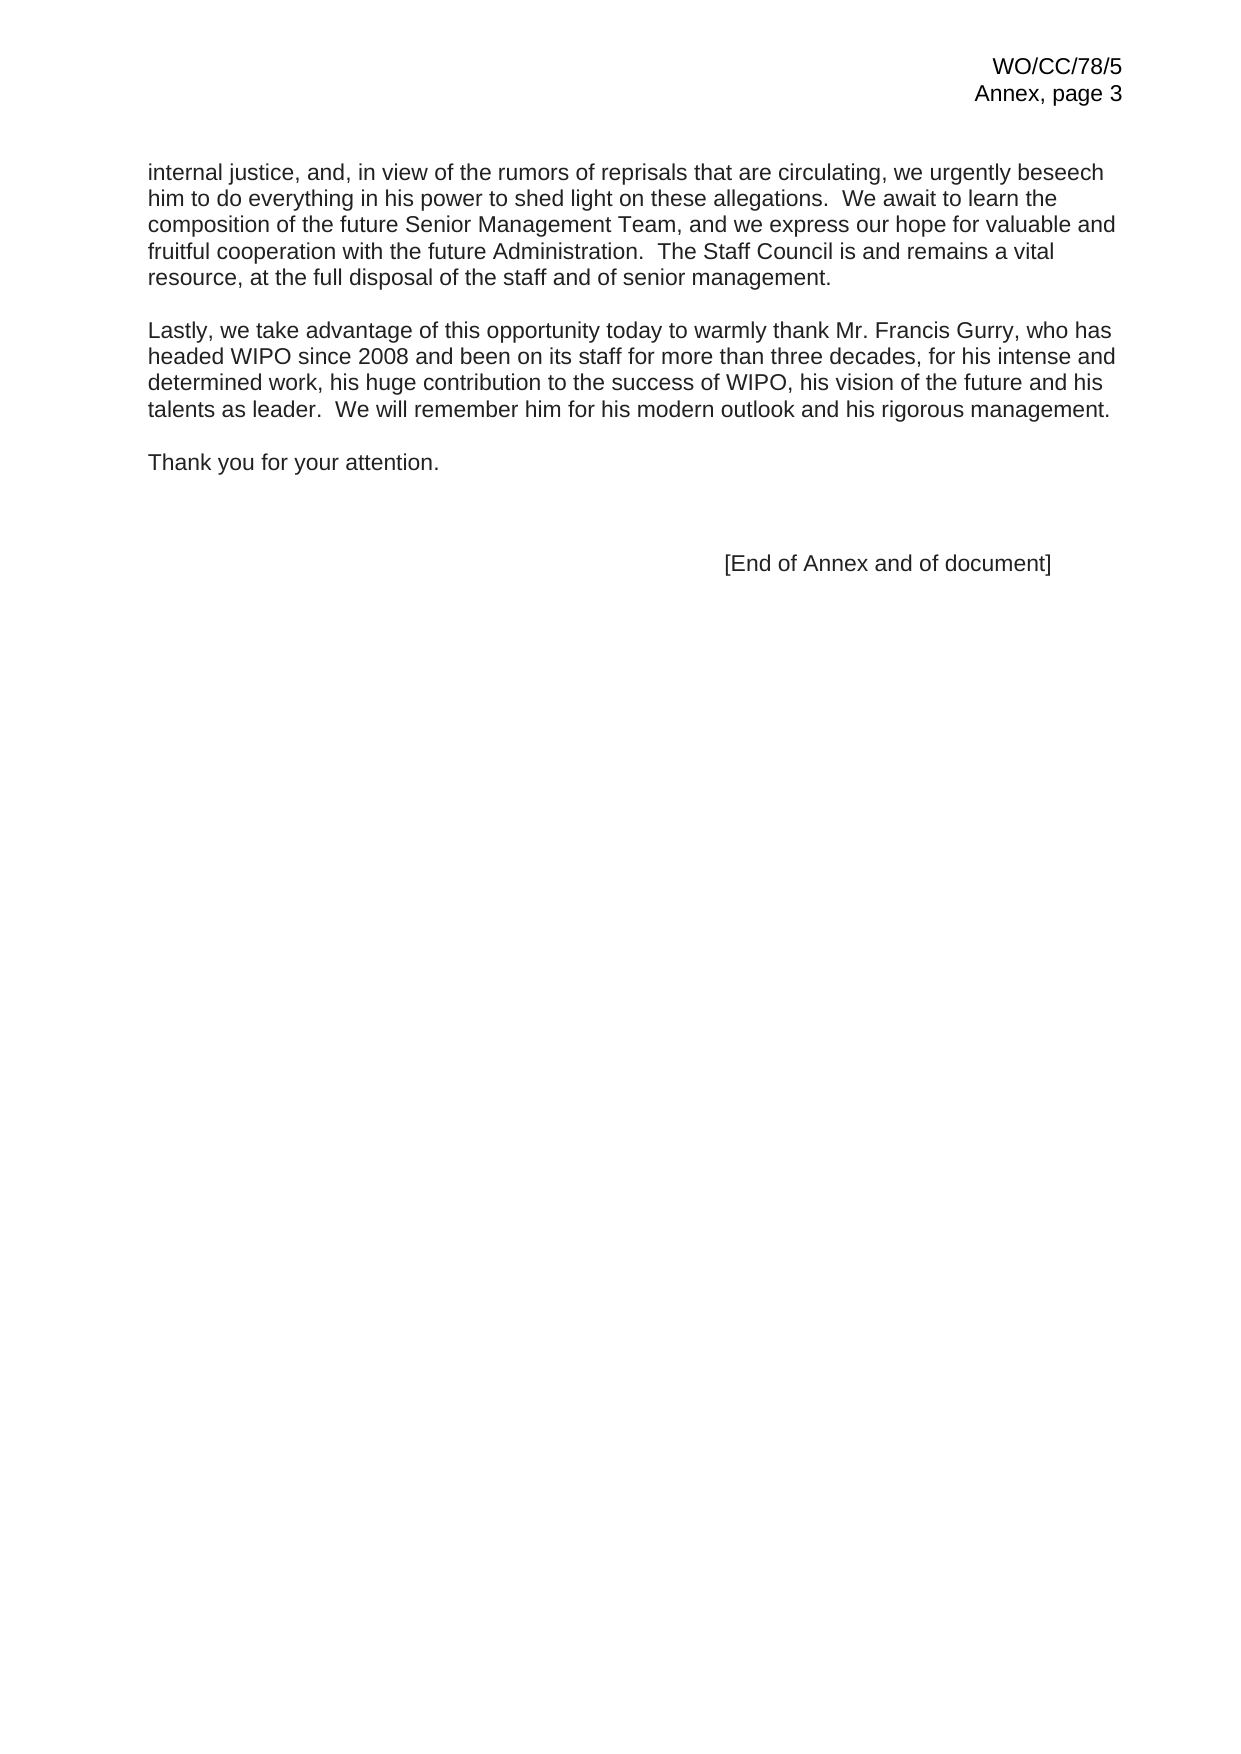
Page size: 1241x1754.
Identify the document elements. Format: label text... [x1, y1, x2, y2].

text [End of Annex and of document] [724, 550, 1122, 576]
text Thank you for your attention. [148, 448, 1122, 475]
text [148, 158, 1122, 290]
text Lastly, we take advantage of this opportunity today to warmly thank Mr. Francis Gurry, who has headed WIPO since 2008 and been on its staff for more than three decades, for his intense and determined work, his huge contribution to the success of WIPO, his vision of the future and his talents as leader. We will remember him for his modern outlook and his rigorous management. [148, 317, 1122, 422]
